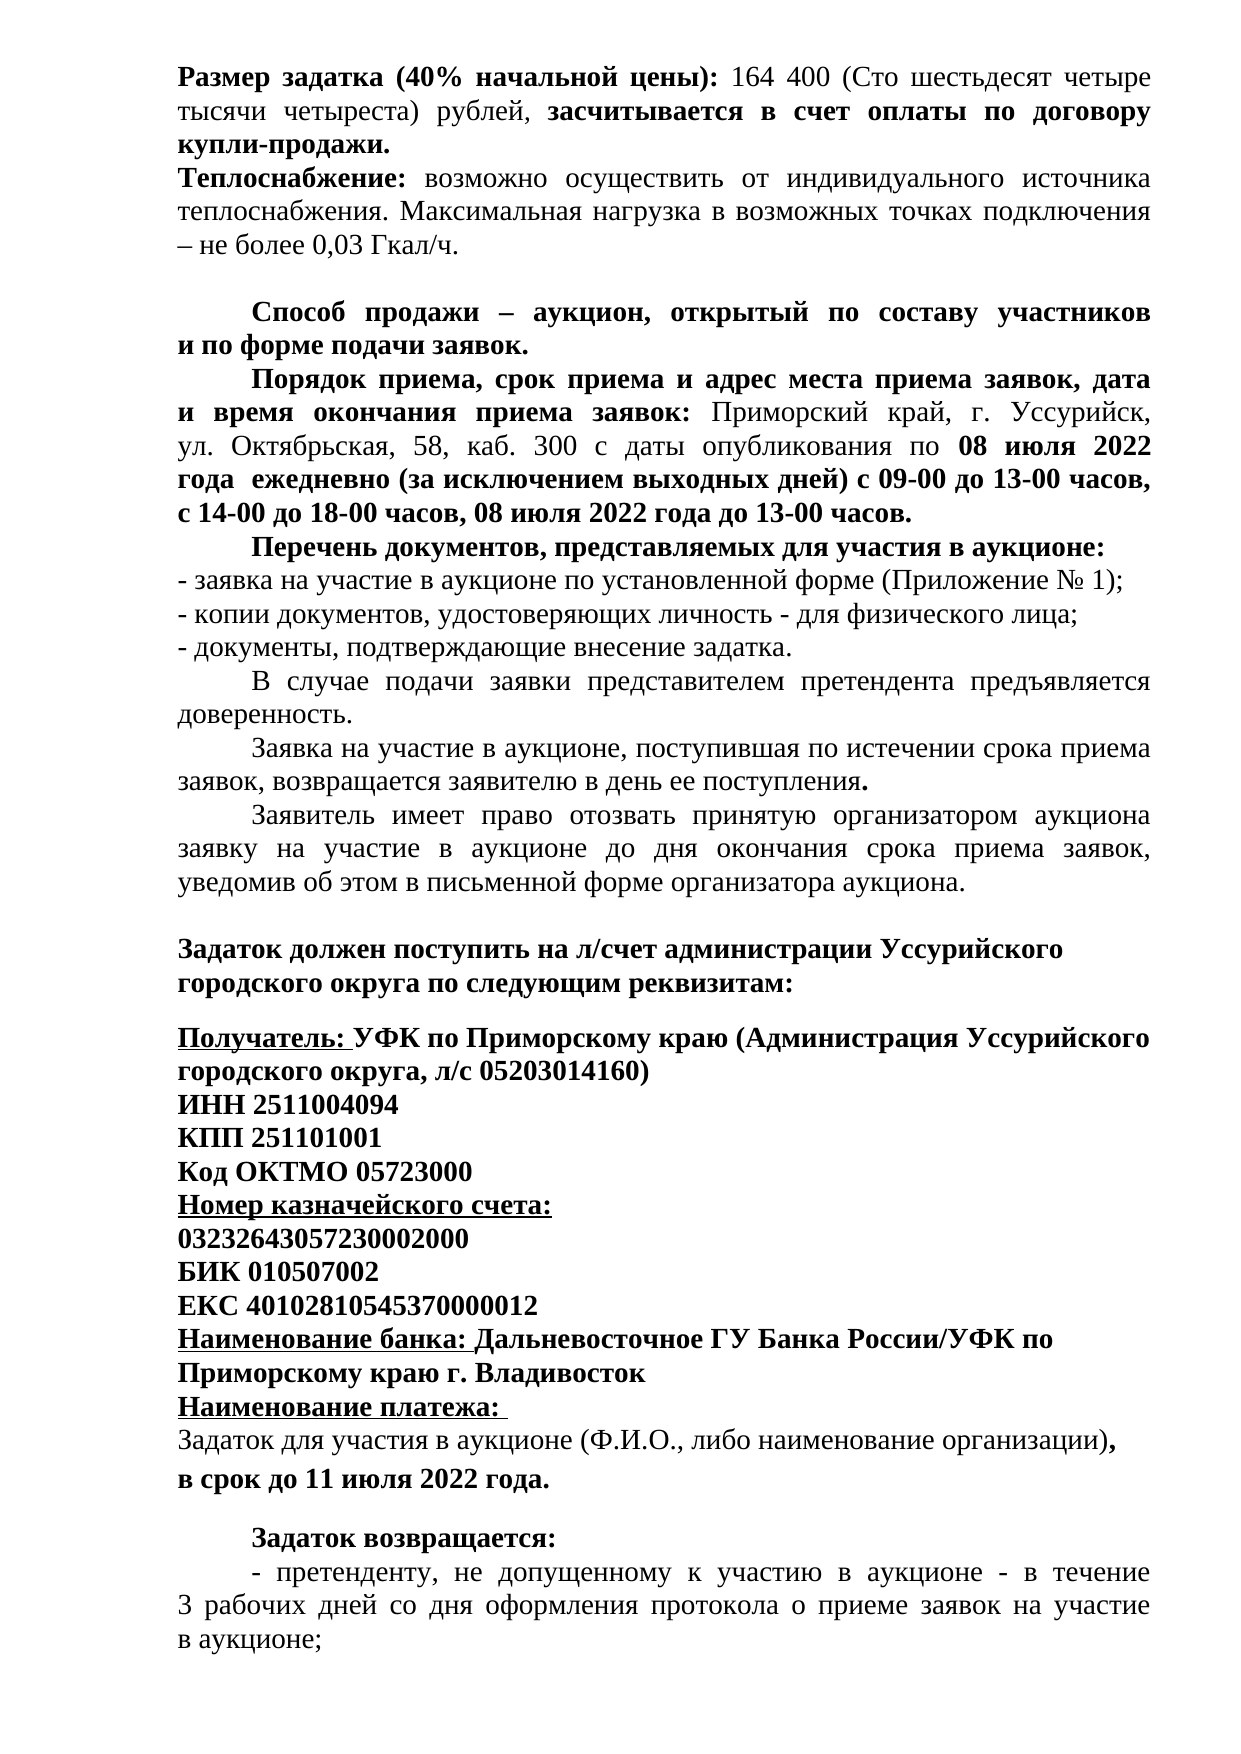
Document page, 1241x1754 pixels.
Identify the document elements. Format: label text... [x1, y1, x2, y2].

text - документы, подтверждающие внесение задатка. [177, 629, 1152, 663]
text Задаток возвращается: [177, 1520, 1152, 1554]
text ЕКС 40102810545370000012 [177, 1288, 1152, 1322]
text Код ОКТМО 05723000 [177, 1154, 1152, 1187]
text Номер казначейского счета: [177, 1187, 1152, 1221]
text Получатель: УФК по Приморскому краю (Администрация Уссурийского городского округа, л/с 05203014160) [177, 1020, 1152, 1087]
text Порядок приема, срок приема и адрес места приема заявок, дата и время окончания приема заявок: Приморский край, г. Уссурийск, ул. Октябрьская, 58, каб. 300 с даты опубликования по 08 июля 2022 года ежедневно (за исключением выходных дней) с 09-00 до 13-00 часов, с 14-00 до 18-00 часов, 08 июля 2022 года до 13-00 часов. [177, 361, 1152, 529]
text Наименование платежа: [177, 1389, 1152, 1422]
text Теплоснабжение: возможно осуществить от индивидуального источника теплоснабжения. Максимальная нагрузка в возможных точках подключения – не более 0,03 Гкал/ч. [177, 160, 1152, 260]
text В случае подачи заявки представителем претендента предъявляется доверенность. [177, 663, 1152, 730]
text КПП 251101001 [177, 1120, 1152, 1154]
text Заявка на участие в аукционе, поступившая по истечении срока приема заявок, возвращается заявителю в день ее поступления. [177, 730, 1152, 797]
text Задаток для участия в аукционе (Ф.И.О., либо наименование организации), в срок до 11 июля 2022 года. [177, 1422, 1152, 1494]
text - копии документов, удостоверяющих личность - для физического лица; [177, 596, 1152, 629]
text - заявка на участие в аукционе по установленной форме (Приложение № 1); [177, 562, 1152, 596]
text Наименование банка: Дальневосточное ГУ Банка России/УФК по Приморскому краю г. Владивосток [177, 1322, 1152, 1389]
text Способ продажи – аукцион, открытый по составу участников и по форме подачи заявок. [177, 294, 1152, 361]
text Перечень документов, представляемых для участия в аукционе: [177, 529, 1152, 562]
text Размер задатка (40% начальной цены): 164 400 (Сто шестьдесят четыре тысячи четыреста) рублей, засчитывается в счет оплаты по договору купли-продажи. [177, 59, 1152, 160]
text БИК 010507002 [177, 1254, 1152, 1288]
text ИНН 2511004094 [177, 1087, 1152, 1120]
text Заявитель имеет право отозвать принятую организатором аукциона заявку на участие в аукционе до дня окончания срока приема заявок, уведомив об этом в письменной форме организатора аукциона. [177, 797, 1152, 898]
text Задаток должен поступить на л/счет администрации Уссурийского городского округа по следующим реквизитам: [177, 931, 1152, 998]
text 03232643057230002000 [177, 1221, 1152, 1254]
text - претенденту, не допущенному к участию в аукционе - в течение 3 рабочих дней со дня оформления протокола о приеме заявок на участие в аукционе; [177, 1554, 1152, 1654]
